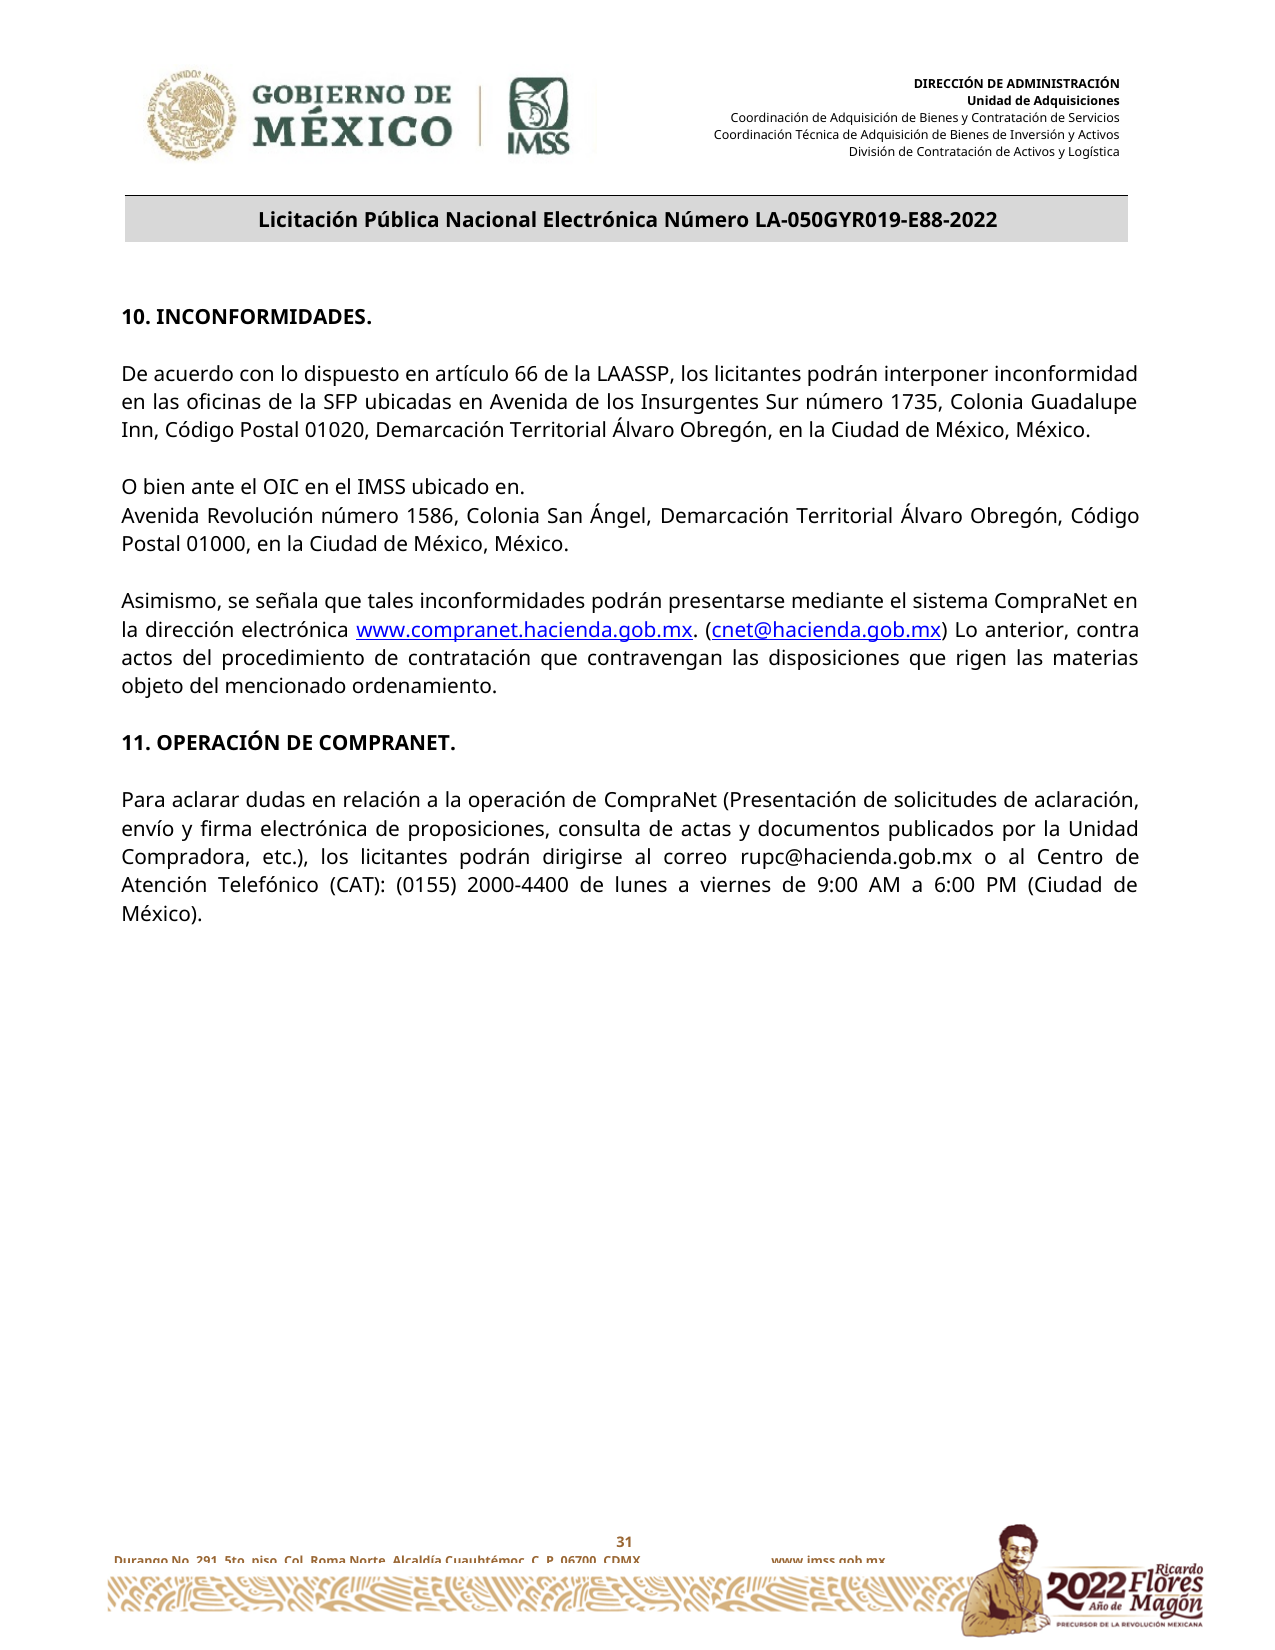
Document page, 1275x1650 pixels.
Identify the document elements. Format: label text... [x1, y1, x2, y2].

subtitle 11. OPERACIÓN DE COMPRANET. [121, 728, 1140, 757]
picture [135, 64, 597, 171]
text Asimismo, se señala que tales inconformidades podrán presentarse mediante el sistema CompraNet en la dirección electrónica www.compranet.hacienda.gob.mx. (cnet@hacienda.gob.mx) Lo anterior, contra actos del procedimiento de contratación que contravengan las disposiciones que rigen las materias objeto del mencionado ordenamiento. [121, 586, 1140, 700]
text Avenida Revolución número 1586, Colonia San Ángel, Demarcación Territorial Álvaro Obregón, Código Postal 01000, en la Ciudad de México, México. [121, 501, 1140, 558]
text Para aclarar dudas en relación a la operación de CompraNet (Presentación de solicitudes de aclaración, envío y firma electrónica de proposiciones, consulta de actas y documentos publicados por la Unidad Compradora, etc.), los licitantes podrán dirigirse al correo rupc@hacienda.gob.mx o al Centro de Atención Telefónico (CAT): (0155) 2000-4400 de lunes a viernes de 9:00 AM a 6:00 PM (Ciudad de México). [121, 785, 1140, 927]
subtitle 10. INCONFORMIDADES. [121, 302, 1140, 330]
text De acuerdo con lo dispuesto en artículo 66 de la LAASSP, los licitantes podrán interponer inconformidad en las oficinas de la SFP ubicadas en Avenida de los Insurgentes Sur número 1735, Colonia Guadalupe Inn, Código Postal 01020, Demarcación Territorial Álvaro Obregón, en la Ciudad de México, México. [121, 359, 1140, 444]
text O bien ante el OIC en el IMSS ubicado en. [121, 472, 1140, 501]
picture [102, 1518, 1210, 1643]
